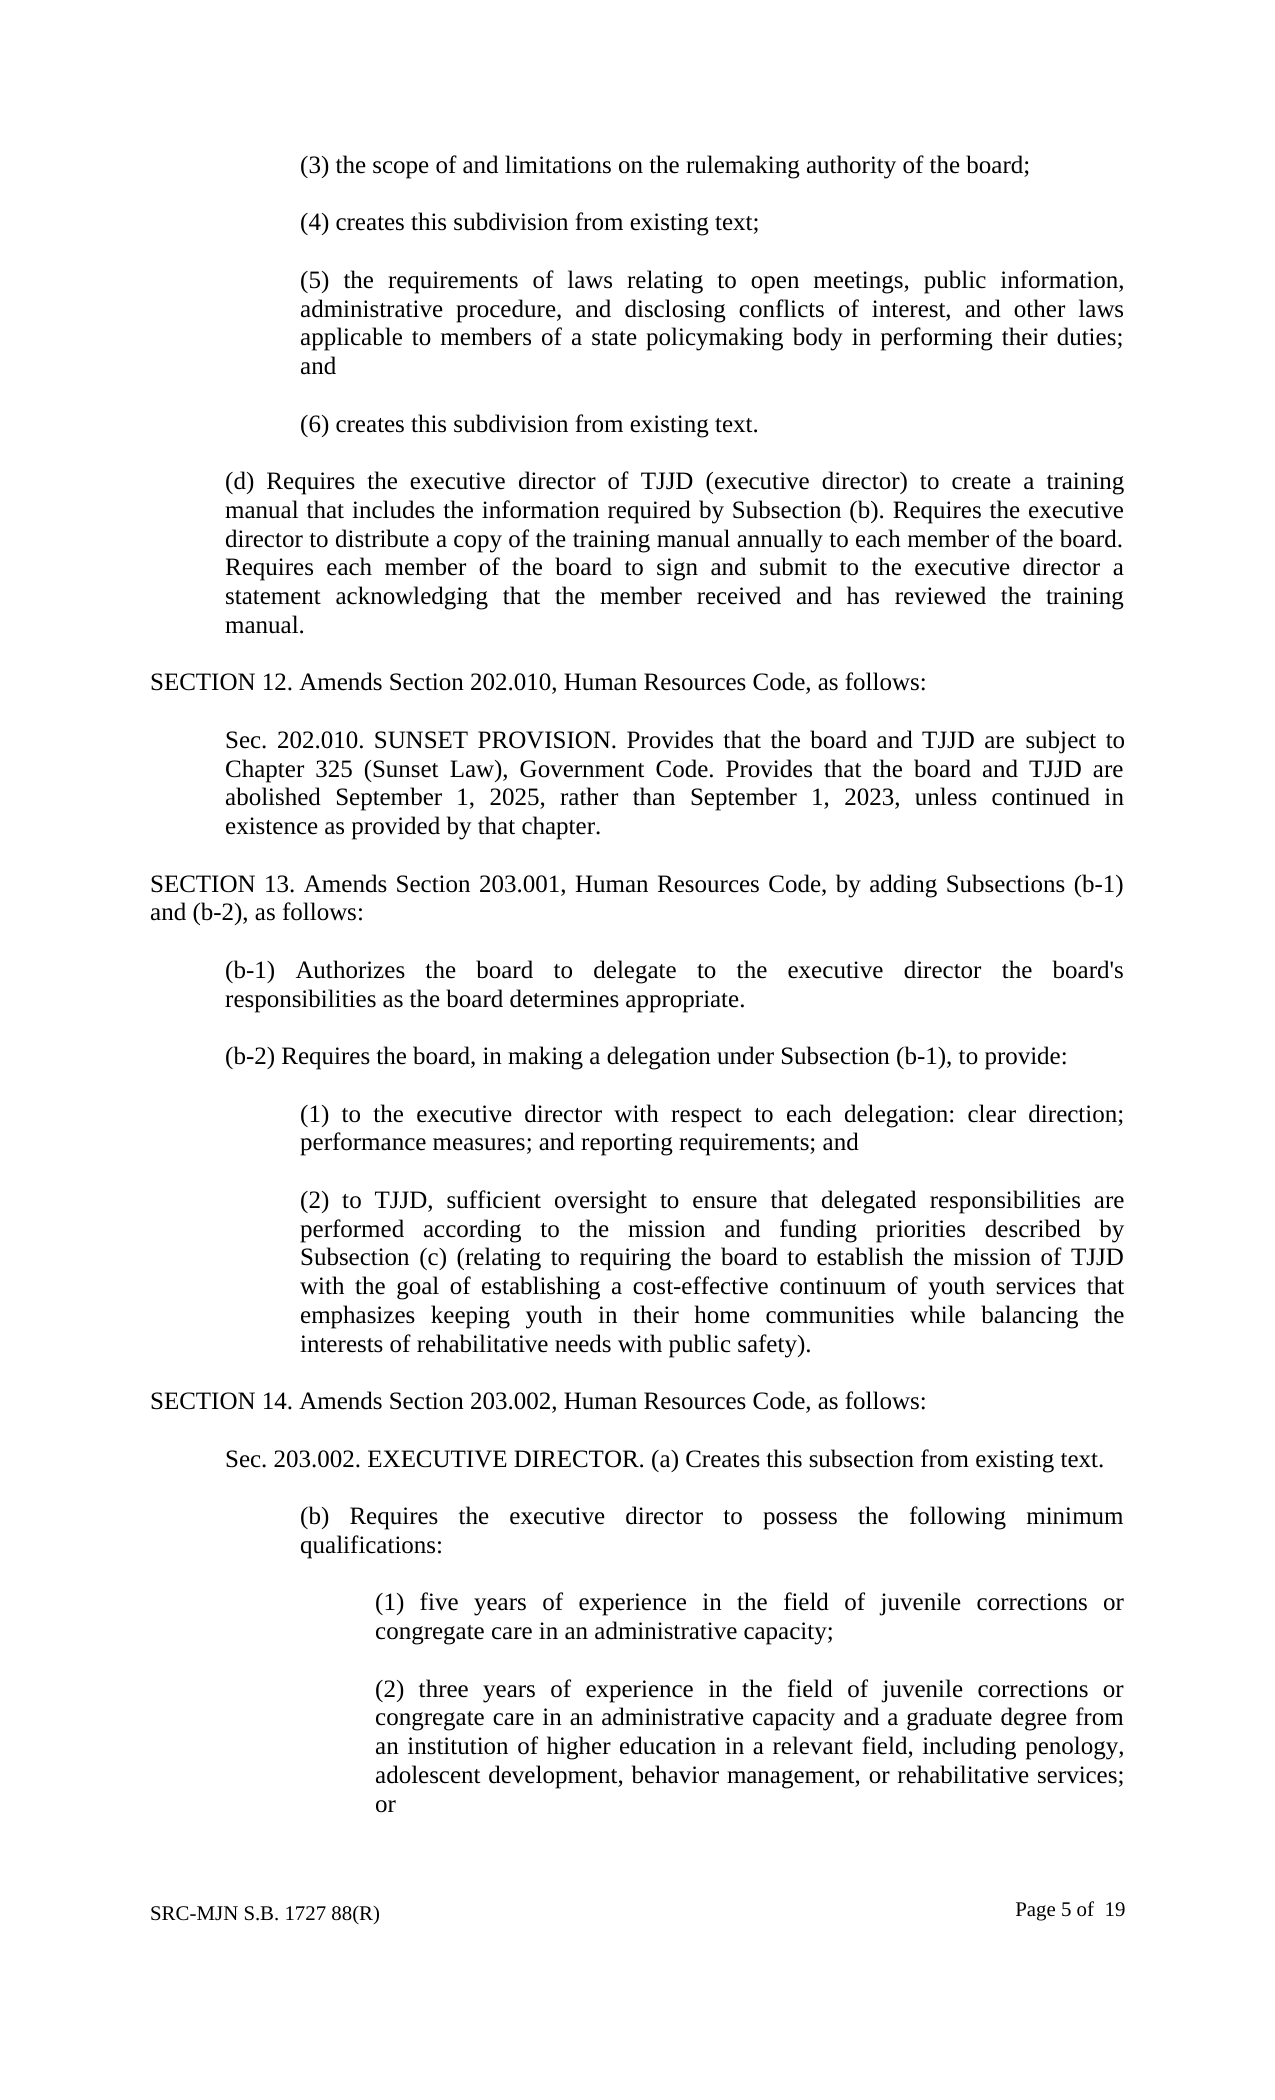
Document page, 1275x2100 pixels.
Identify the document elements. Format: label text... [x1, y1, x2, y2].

text (b-1) Authorizes the board to delegate to the executive director the board's responsibilities as the board determines appropriate. [225, 955, 1125, 1012]
text (4) creates this subdivision from existing text; [300, 207, 1125, 236]
text Sec. 203.002. EXECUTIVE DIRECTOR. (a) Creates this subsection from existing text. [225, 1444, 1125, 1472]
text (5) the requirements of laws relating to open meetings, public information, administrative procedure, and disclosing conflicts of interest, and other laws applicable to members of a state policymaking body in performing their duties; and [300, 265, 1125, 380]
text (b-2) Requires the board, in making a delegation under Subsection (b-1), to provide: [225, 1041, 1125, 1070]
text SECTION 14. Amends Section 203.002, Human Resources Code, as follows: [150, 1386, 1125, 1415]
text SECTION 13. Amends Section 203.001, Human Resources Code, by adding Subsections (b-1) and (b-2), as follows: [150, 869, 1125, 926]
text (d) Requires the executive director of TJJD (executive director) to create a training manual that includes the information required by Subsection (b). Requires the executive director to distribute a copy of the training manual annually to each member of the board. Requires each member of the board to sign and submit to the executive director a statement acknowledging that the member received and has reviewed the training manual. [225, 466, 1125, 639]
text (2) three years of experience in the field of juvenile corrections or congregate care in an administrative capacity and a graduate degree from an institution of higher education in a relevant field, including penology, adolescent development, behavior management, or rehabilitative services; or [375, 1674, 1125, 1817]
text (1) to the executive director with respect to each delegation: clear direction; performance measures; and reporting requirements; and [300, 1099, 1125, 1156]
text (6) creates this subdivision from existing text. [300, 409, 1125, 437]
text SECTION 12. Amends Section 202.010, Human Resources Code, as follows: [150, 667, 1125, 696]
text (3) the scope of and limitations on the rulemaking authority of the board; [300, 150, 1125, 179]
text (1) five years of experience in the field of juvenile corrections or congregate care in an administrative capacity; [375, 1587, 1125, 1645]
text (b) Requires the executive director to possess the following minimum qualifications: [300, 1501, 1125, 1559]
text Sec. 202.010. SUNSET PROVISION. Provides that the board and TJJD are subject to Chapter 325 (Sunset Law), Government Code. Provides that the board and TJJD are abolished September 1, 2025, rather than September 1, 2023, unless continued in existence as provided by that chapter. [225, 725, 1125, 840]
text (2) to TJJD, sufficient oversight to ensure that delegated responsibilities are performed according to the mission and funding priorities described by Subsection (c) (relating to requiring the board to establish the mission of TJJD with the goal of establishing a cost-effective continuum of youth services that emphasizes keeping youth in their home communities while balancing the interests of rehabilitative needs with public safety). [300, 1185, 1125, 1357]
